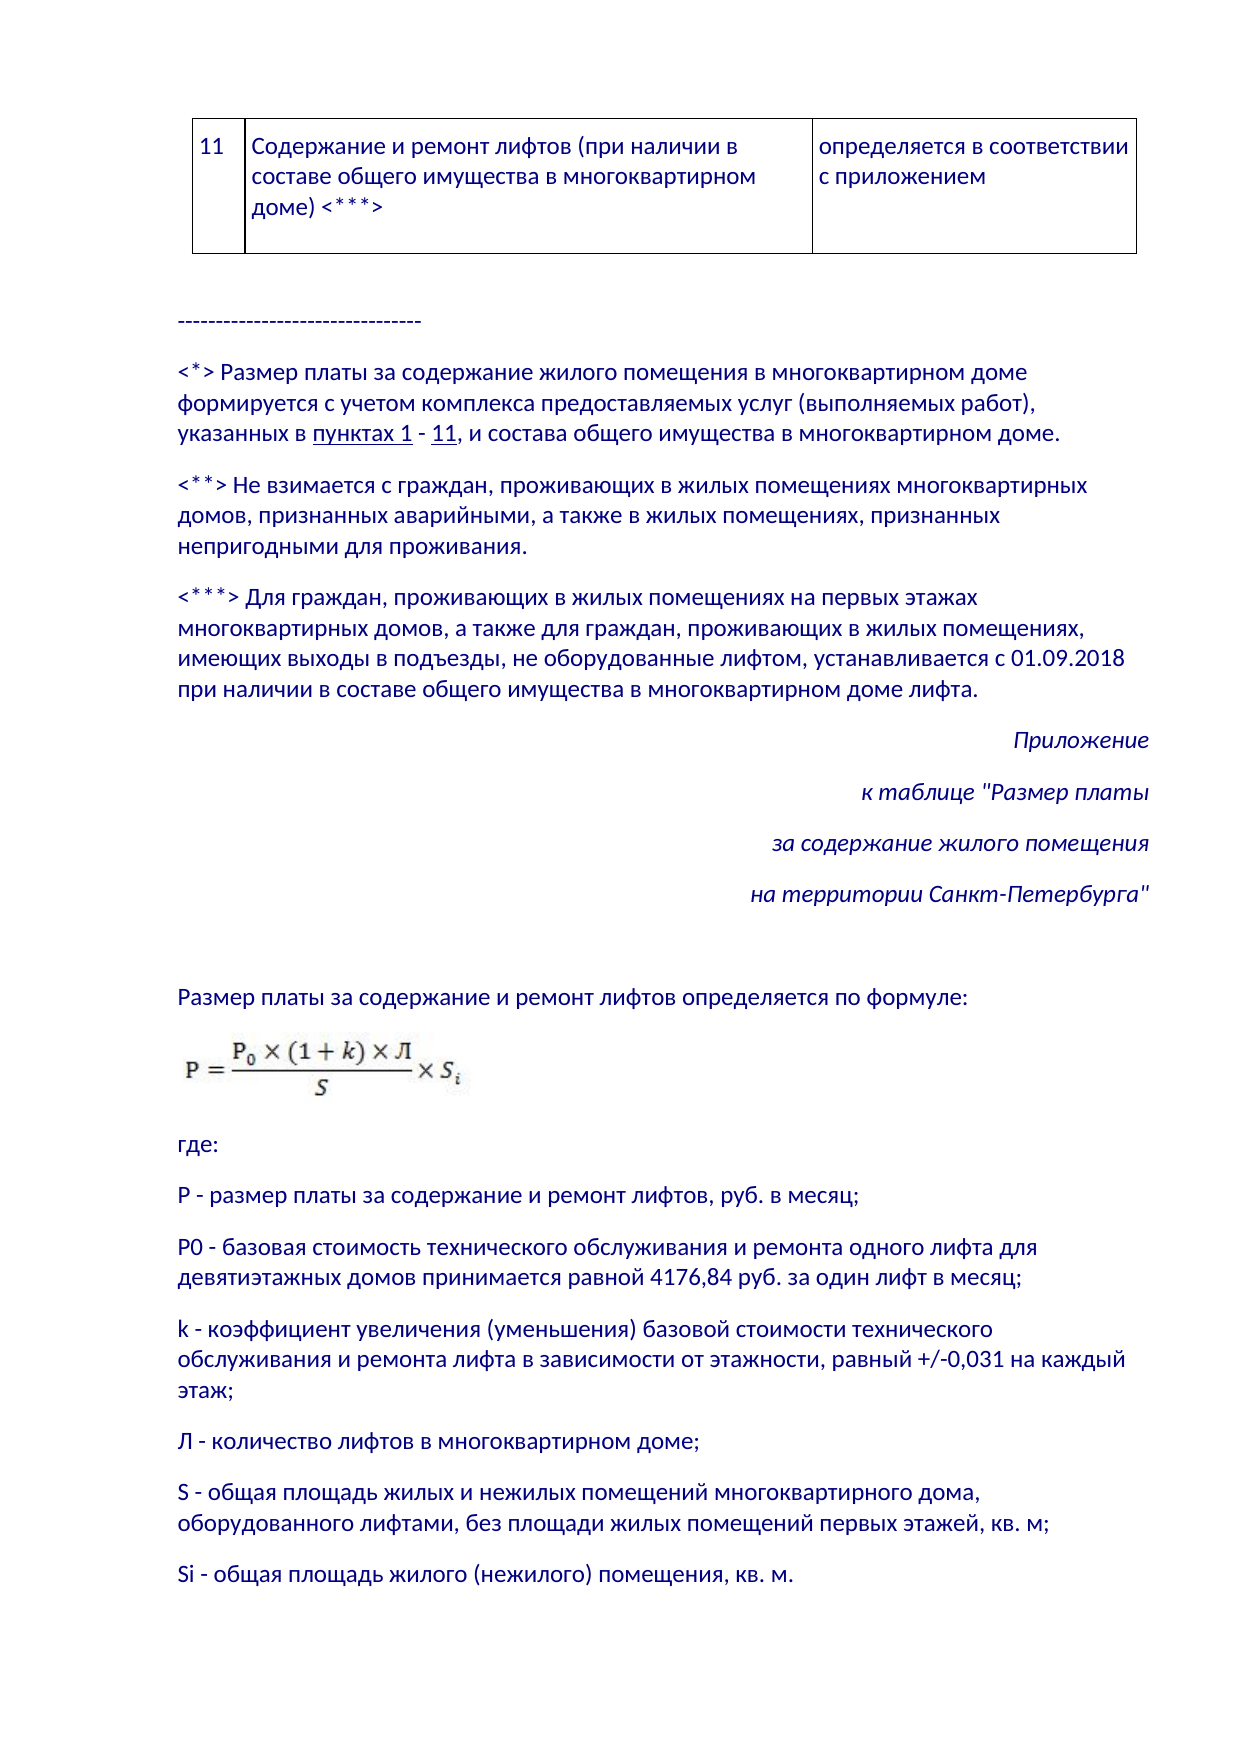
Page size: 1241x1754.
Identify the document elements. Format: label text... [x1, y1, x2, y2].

text Л - количество лифтов в многоквартирном доме; [177, 1425, 1152, 1456]
text Р0 - базовая стоимость технического обслуживания и ремонта одного лифта для девятиэтажных домов принимается равной 4176,84 руб. за один лифт в месяц; [177, 1231, 1152, 1292]
text Размер платы за содержание и ремонт лифтов определяется по формуле: [177, 981, 1152, 1012]
text S - общая площадь жилых и нежилых помещений многоквартирного дома, оборудованного лифтами, без площади жилых помещений первых этажей, кв. м; [177, 1477, 1152, 1538]
text за содержание жилого помещения [177, 827, 1152, 857]
table_cell Содержание и ремонт лифтов (при наличии в составе общего имущества в многоквартирном доме) <***> [246, 119, 812, 253]
text Приложение [177, 724, 1152, 755]
text на территории Санкт-Петербурга" [177, 878, 1152, 909]
text <***> Для граждан, проживающих в жилых помещениях на первых этажах многоквартирных домов, а также для граждан, проживающих в жилых помещениях, имеющих выходы в подъезды, не оборудованные лифтом, устанавливается с 01.09.2018 при наличии в составе общего имущества в многоквартирном доме лифта. [177, 581, 1152, 703]
text где: [177, 1128, 1152, 1159]
text k - коэффициент увеличения (уменьшения) базовой стоимости технического обслуживания и ремонта лифта в зависимости от этажности, равный +/-0,031 на каждый этаж; [177, 1313, 1152, 1404]
text <*> Размер платы за содержание жилого помещения в многоквартирном доме формируется с учетом комплекса предоставляемых услуг (выполняемых работ), указанных в пунктах 1 - 11, и состава общего имущества в многоквартирном доме. [177, 357, 1152, 448]
table_cell 11 [193, 119, 244, 253]
text Р - размер платы за содержание и ремонт лифтов, руб. в месяц; [177, 1179, 1152, 1210]
text Si - общая площадь жилого (нежилого) помещения, кв. м. [177, 1558, 1152, 1589]
picture [182, 1032, 472, 1102]
table_cell определяется в соответствии с приложением [813, 119, 1136, 253]
text <**> Не взимается с граждан, проживающих в жилых помещениях многоквартирных домов, признанных аварийными, а также в жилых помещениях, признанных непригодными для проживания. [177, 469, 1152, 561]
text -------------------------------- [177, 305, 1152, 336]
text к таблице "Размер платы [177, 776, 1152, 806]
